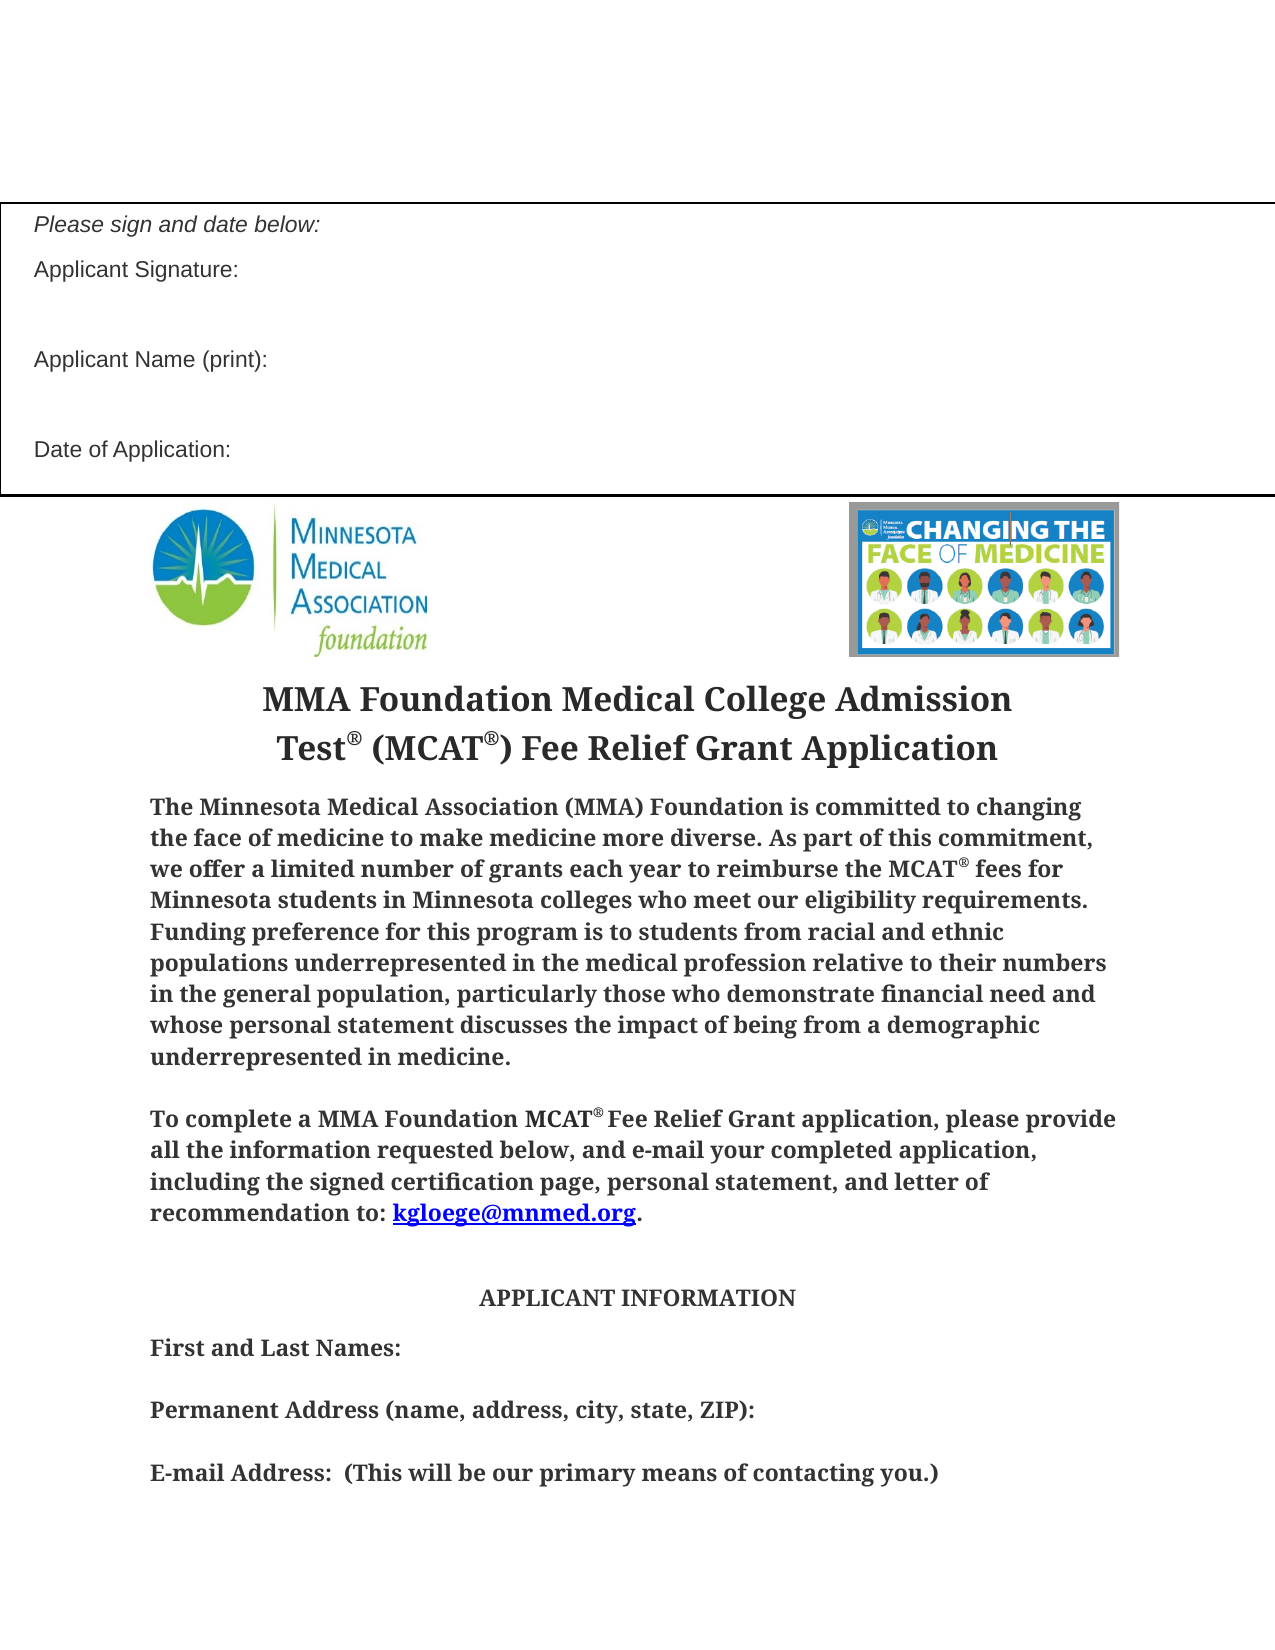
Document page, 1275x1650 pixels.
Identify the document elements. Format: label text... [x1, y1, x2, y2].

picture [150, 502, 427, 657]
picture [849, 502, 1120, 657]
text APPLICANT INFORMATION [150, 1282, 1125, 1313]
text MMA Foundation Medical College Admission Test® (MCAT®) Fee Relief Grant Application [150, 676, 1125, 770]
text First and Last Names: [150, 1332, 1125, 1363]
text The Minnesota Medical Association (MMA) Foundation is committed to changing the face of medicine to make medicine more diverse. As part of this commitment, we offer a limited number of grants each year to reimburse the MCAT® fees for Minnesota students in Minnesota colleges who meet our eligibility requirements. Funding preference for this program is to students from racial and ethnic populations underrepresented in the medical profession relative to their numbers in the general population, particularly those who demonstrate financial need and whose personal statement discusses the impact of being from a demographic underrepresented in medicine. [150, 791, 1125, 1072]
text Permanent Address (name, address, city, state, ZIP): [150, 1394, 1125, 1426]
text To complete a MMA Foundation MCAT® Fee Relief Grant application, please provide all the information requested below, and e-mail your completed application, including the signed certification page, personal statement, and letter of recommendation to: kgloege@mnmed.org. [150, 1103, 1125, 1228]
text E-mail Address: (This will be our primary means of contacting you.) [150, 1457, 1125, 1488]
